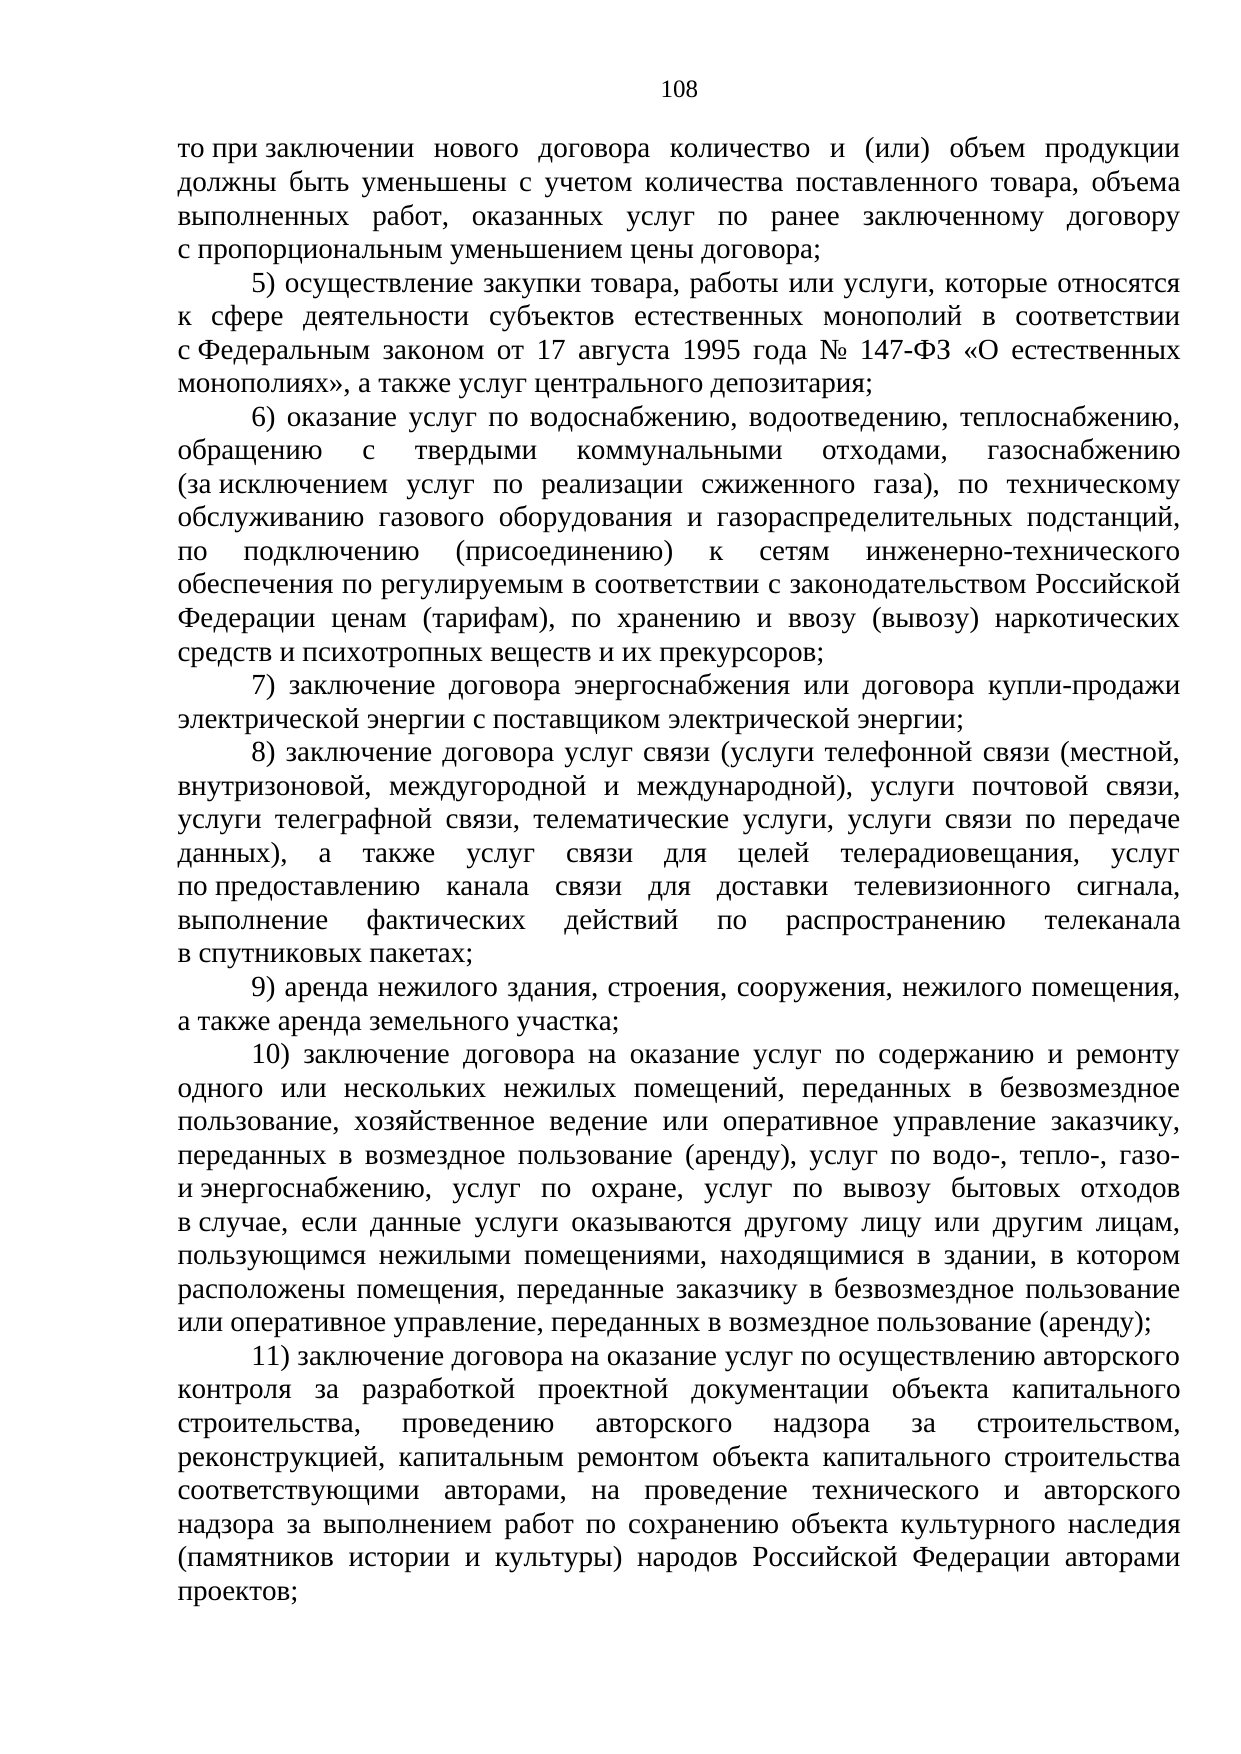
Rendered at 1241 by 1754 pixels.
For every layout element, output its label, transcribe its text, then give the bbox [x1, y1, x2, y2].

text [177, 131, 1181, 265]
text 5) осуществление закупки товара, работы или услуги, которые относятся к сфере деятельности субъектов естественных монополий в соответствии с Федеральным законом от 17 августа 1995 года № 147-ФЗ «О естественных монополиях», а также услуг центрального депозитария; [177, 265, 1181, 399]
text 9) аренда нежилого здания, строения, сооружения, нежилого помещения, а также аренда земельного участка; [177, 969, 1181, 1036]
text 11) заключение договора на оказание услуг по осуществлению авторского контроля за разработкой проектной документации объекта капитального строительства, проведению авторского надзора за строительством, реконструкцией, капитальным ремонтом объекта капитального строительства соответствующими авторами, на проведение технического и авторского надзора за выполнением работ по сохранению объекта культурного наследия (памятников истории и культуры) народов Российской Федерации авторами проектов; [177, 1338, 1181, 1606]
text 8) заключение договора услуг связи (услуги телефонной связи (местной, внутризоновой, междугородной и международной), услуги почтовой связи, услуги телеграфной связи, телематические услуги, услуги связи по передаче данных), а также услуг связи для целей телерадиовещания, услуг по предоставлению канала связи для доставки телевизионного сигнала, выполнение фактических действий по распространению телеканала в спутниковых пакетах; [177, 734, 1181, 969]
text 6) оказание услуг по водоснабжению, водоотведению, теплоснабжению, обращению с твердыми коммунальными отходами, газоснабжению (за исключением услуг по реализации сжиженного газа), по техническому обслуживанию газового оборудования и газораспределительных подстанций, по подключению (присоединению) к сетям инженерно-технического обеспечения по регулируемым в соответствии с законодательством Российской Федерации ценам (тарифам), по хранению и ввозу (вывозу) наркотических средств и психотропных веществ и их прекурсоров; [177, 399, 1181, 667]
text 10) заключение договора на оказание услуг по содержанию и ремонту одного или нескольких нежилых помещений, переданных в безвозмездное пользование, хозяйственное ведение или оперативное управление заказчику, переданных в возмездное пользование (аренду), услуг по водо-, тепло-, газо- и энергоснабжению, услуг по охране, услуг по вывозу бытовых отходов в случае, если данные услуги оказываются другому лицу или другим лицам, пользующимся нежилыми помещениями, находящимися в здании, в котором расположены помещения, переданные заказчику в безвозмездное пользование или оперативное управление, переданных в возмездное пользование (аренду); [177, 1036, 1181, 1338]
text 7) заключение договора энергоснабжения или договора купли-продажи электрической энергии с поставщиком электрической энергии; [177, 667, 1181, 734]
